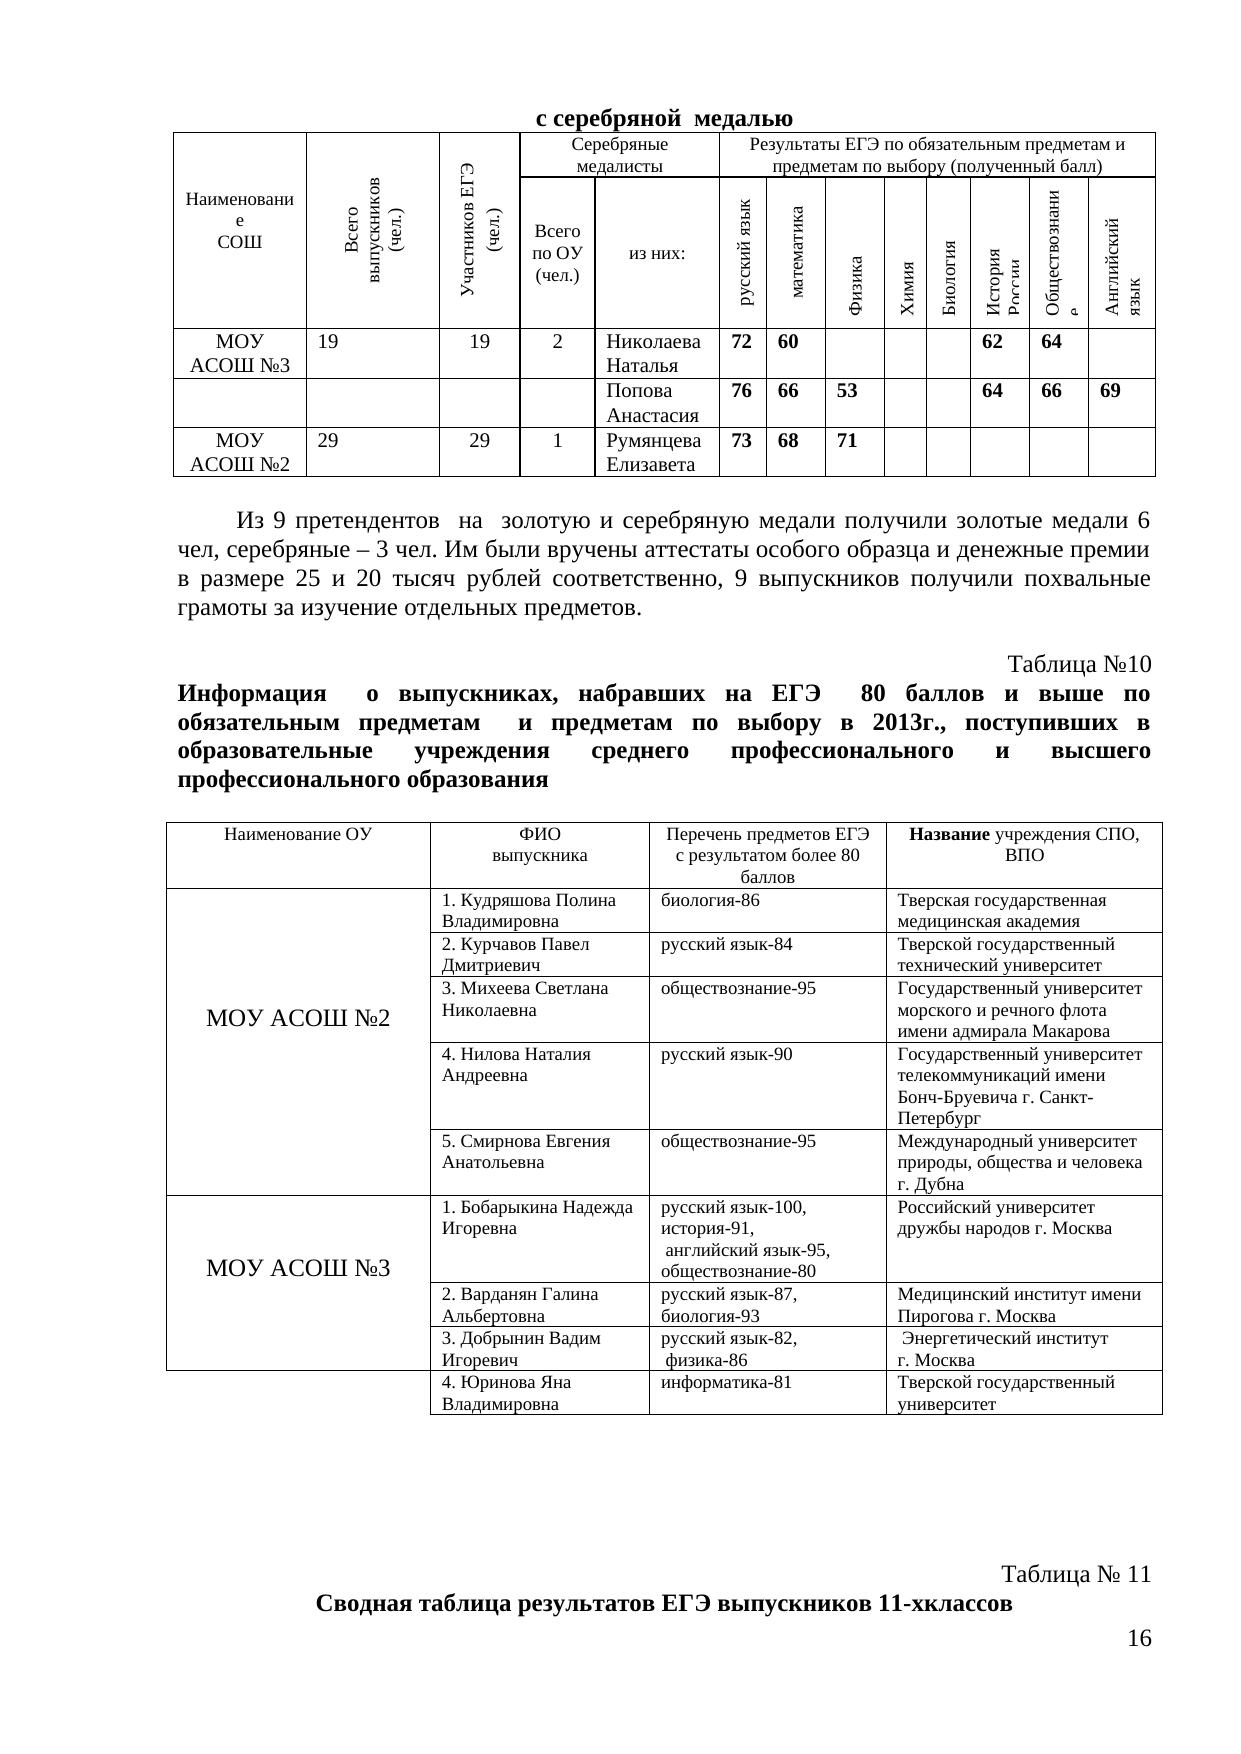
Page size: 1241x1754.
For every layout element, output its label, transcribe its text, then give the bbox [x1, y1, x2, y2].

table_cell 64 [1030, 329, 1088, 377]
table_cell 29 [307, 428, 439, 476]
table_cell Международный университет природы, общества и человека г. Дубна [887, 1130, 1162, 1194]
table_header Название учреждения СПО, ВПО [887, 823, 1162, 887]
table_cell МОУ АСОШ №2 [174, 428, 306, 476]
table_cell биология-86 [650, 889, 886, 932]
text Сводная таблица результатов ЕГЭ выпускников 11-хклассов [177, 1588, 1152, 1617]
table_cell 2 [521, 329, 594, 377]
table_header Участников ЕГЭ (чел.) [440, 133, 519, 328]
table_cell 71 [826, 428, 884, 476]
table_cell МОУ АСОШ №3 [174, 329, 306, 377]
table_cell Тверской государственный технический университет [887, 933, 1162, 976]
table_cell [1089, 329, 1155, 377]
table_cell 5. Смирнова Евгения Анатольевна [431, 1130, 649, 1194]
text с серебряной медалью [177, 103, 1152, 132]
table_cell [307, 379, 439, 427]
table_cell 76 [720, 379, 766, 427]
table_cell [826, 329, 884, 377]
table_cell Энергетический институт г. Москва [887, 1327, 1162, 1370]
table_header Серебряные медалисты [521, 133, 719, 176]
table_cell Тверской государственный университет [887, 1371, 1162, 1414]
table_cell [971, 428, 1029, 476]
table_cell 60 [767, 329, 825, 377]
table_cell русский язык-87, биология-93 [650, 1283, 886, 1326]
table_cell русский язык-82, физика-86 [650, 1327, 886, 1370]
table_cell Государственный университет телекоммуникаций имени Бонч-Бруевича г. Санкт-Петербург [887, 1043, 1162, 1129]
table_cell [885, 379, 926, 427]
table_cell 66 [1030, 379, 1088, 427]
table_cell 3. Добрынин Вадим Игоревич [431, 1327, 649, 1370]
table_cell обществознание-95 [650, 1130, 886, 1194]
text Таблица № 11 [177, 1559, 1152, 1588]
table_cell Государственный университет морского и речного флота имени адмирала Макарова [887, 977, 1162, 1042]
table_cell 62 [971, 329, 1029, 377]
table_cell Химия [885, 178, 926, 328]
table_cell Румянцева Елизавета [596, 428, 719, 476]
table_cell [440, 379, 519, 427]
text Таблица №10 [177, 649, 1152, 678]
table_header Наименование ОУ [167, 823, 430, 887]
table_cell русский язык [720, 178, 766, 328]
table_cell 3. Михеева Светлана Николаевна [431, 977, 649, 1042]
table_cell Тверская государственная медицинская академия [887, 889, 1162, 932]
table_cell Обществознание [1030, 178, 1088, 328]
table_cell Медицинский институт имени Пирогова г. Москва [887, 1283, 1162, 1326]
table_cell обществознание-95 [650, 977, 886, 1042]
table_cell Попова Анастасия [596, 379, 719, 427]
table_cell Российский университет дружбы народов г. Москва [887, 1196, 1162, 1282]
table_cell [521, 379, 594, 427]
table_cell Всего по ОУ (чел.) [521, 178, 594, 328]
table_cell [885, 329, 926, 377]
table_cell 53 [826, 379, 884, 427]
table_cell [1089, 428, 1155, 476]
table_cell История России [971, 178, 1029, 328]
table_cell 2. Варданян Галина Альбертовна [431, 1283, 649, 1326]
table_cell 4. Юринова Яна Владимировна [431, 1371, 649, 1414]
table_cell русский язык-90 [650, 1043, 886, 1129]
table_cell 1. Кудряшова Полина Владимировна [431, 889, 649, 932]
table_cell 69 [1089, 379, 1155, 427]
table_cell [885, 428, 926, 476]
table_cell 19 [307, 329, 439, 377]
table_cell МОУ АСОШ №2 [167, 889, 430, 1194]
table_header Всего выпускников (чел.) [307, 133, 439, 328]
table_cell 2. Курчавов Павел Дмитриевич [431, 933, 649, 976]
table_cell 64 [971, 379, 1029, 427]
table_cell Николаева Наталья [596, 329, 719, 377]
table_cell [927, 329, 970, 377]
table_cell [927, 428, 970, 476]
table_cell 19 [440, 329, 519, 377]
table_cell из них: [596, 178, 719, 328]
table_cell математика [767, 178, 825, 328]
text Из 9 претендентов на золотую и серебряную медали получили золотые медали 6 чел, серебряные – 3 чел. Им были вручены аттестаты особого образца и денежные премии в размере 25 и 20 тысяч рублей соответственно, 9 выпускников получили похвальные грамоты за изучение отдельных предметов. [177, 506, 1152, 621]
table_header Наименование СОШ [174, 133, 306, 328]
table_cell [927, 379, 970, 427]
table_cell Биология [927, 178, 970, 328]
table_cell 73 [720, 428, 766, 476]
table_cell 68 [767, 428, 825, 476]
table_cell 1 [521, 428, 594, 476]
table_header Перечень предметов ЕГЭ с результатом более 80 баллов [650, 823, 886, 887]
text Информация о выпускниках, набравших на ЕГЭ 80 баллов и выше по обязательным предметам и предметам по выбору в 2013г., поступивших в образовательные учреждения среднего профессионального и высшего профессионального образования [177, 678, 1152, 793]
table_cell [174, 379, 306, 427]
table_cell Физика [826, 178, 884, 328]
table_cell русский язык-84 [650, 933, 886, 976]
table_cell 72 [720, 329, 766, 377]
table_cell Английский язык [1089, 178, 1155, 328]
table_cell 1. Бобарыкина Надежда Игоревна [431, 1196, 649, 1282]
table_cell 29 [440, 428, 519, 476]
table_cell МОУ АСОШ №3 [167, 1196, 430, 1370]
table_cell информатика-81 [650, 1371, 886, 1414]
table_cell 66 [767, 379, 825, 427]
table_cell русский язык-100, история-91, английский язык-95, обществознание-80 [650, 1196, 886, 1282]
table_cell [1030, 428, 1088, 476]
table_header Результаты ЕГЭ по обязательным предметам и предметам по выбору (полученный балл) [720, 133, 1155, 176]
table_cell 4. Нилова Наталия Андреевна [431, 1043, 649, 1129]
table_header ФИО выпускника [431, 823, 649, 887]
